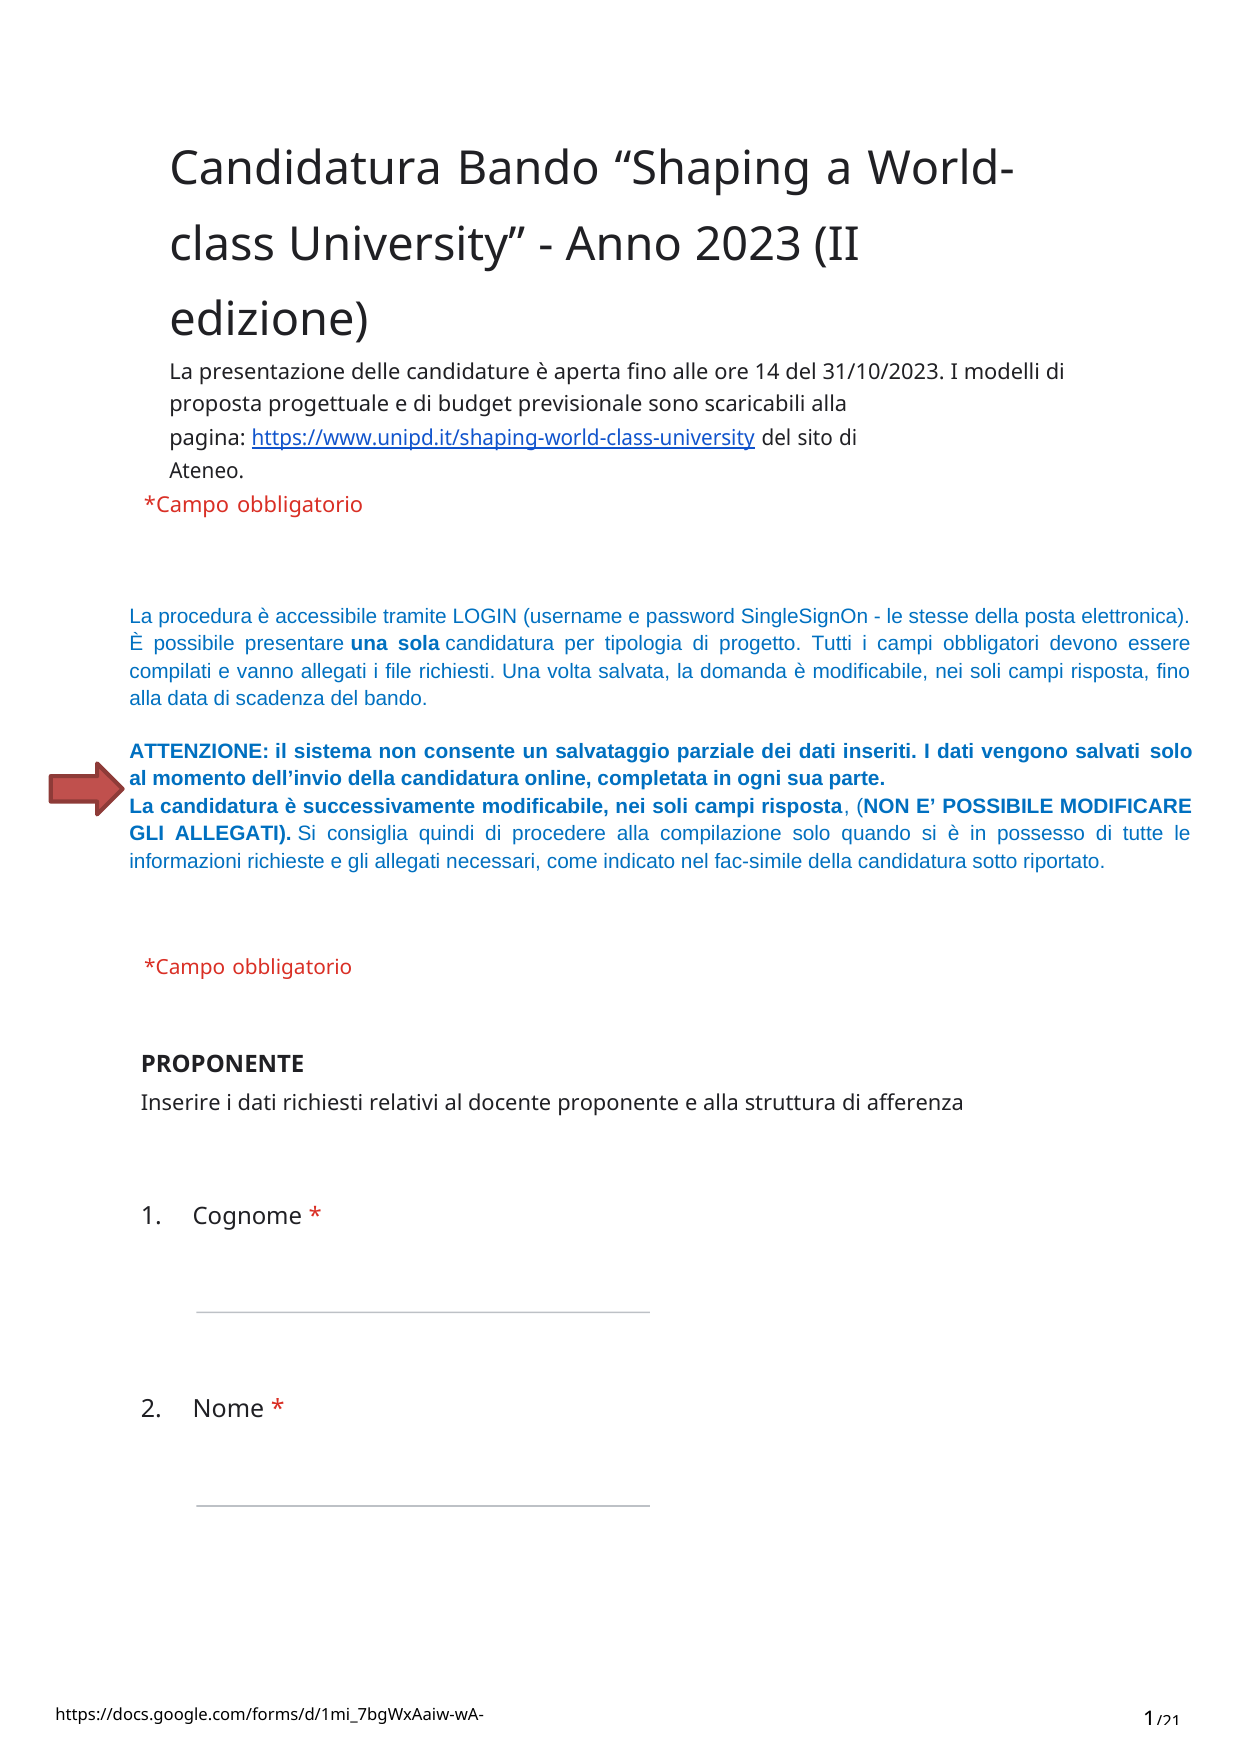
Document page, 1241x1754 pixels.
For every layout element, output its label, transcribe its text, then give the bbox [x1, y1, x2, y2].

text ATTENZIONE: il sistema non consente un salvataggio parziale dei dati inseriti. I dati vengono salvati solo al momento dell’invio della candidatura online, completata in ogni sua parte. [129, 739, 1192, 790]
text La presentazione delle candidature è aperta fino alle ore 14 del 31/10/2023. I modelli di [169, 361, 1192, 384]
title Candidatura Bando “Shaping a World- class University” - Anno 2023 (II edizione) [169, 134, 1038, 349]
text *Campo obbligatorio [144, 489, 1192, 519]
subtitle Cognome * [141, 1197, 1192, 1231]
text Inserire i dati richiesti relativi al docente proponente e alla struttura di afferenza [141, 1087, 1192, 1117]
list Nome * [141, 1391, 1192, 1425]
subtitle PROPONENTE [141, 1047, 1192, 1079]
text La procedura è accessibile tramite LOGIN (username e password SingleSignOn - le stesse della posta elettronica). È possibile presentare una sola candidatura per tipologia di progetto. Tutti i campi obbligatori devono essere compilati e vanno allegati i file richiesti. Una volta salvata, la domanda è modificabile, nei soli campi risposta, fino alla data di scadenza del bando. [129, 604, 1192, 710]
text *Campo obbligatorio [144, 952, 1192, 980]
text proposta progettuale e di budget previsionale sono scaricabili alla pagina: https://www.unipd.it/shaping-world-class-university del sito di Ateneo. [169, 388, 882, 485]
text La candidatura è successivamente modificabile, nei soli campi risposta, (NON E’ POSSIBILE MODIFICARE GLI ALLEGATI). Si consiglia quindi di procedere alla compilazione solo quando si è in possesso di tutte le informazioni richieste e gli allegati necessari, come indicato nel fac-simile della candidatura sotto riportato. [129, 794, 1192, 873]
